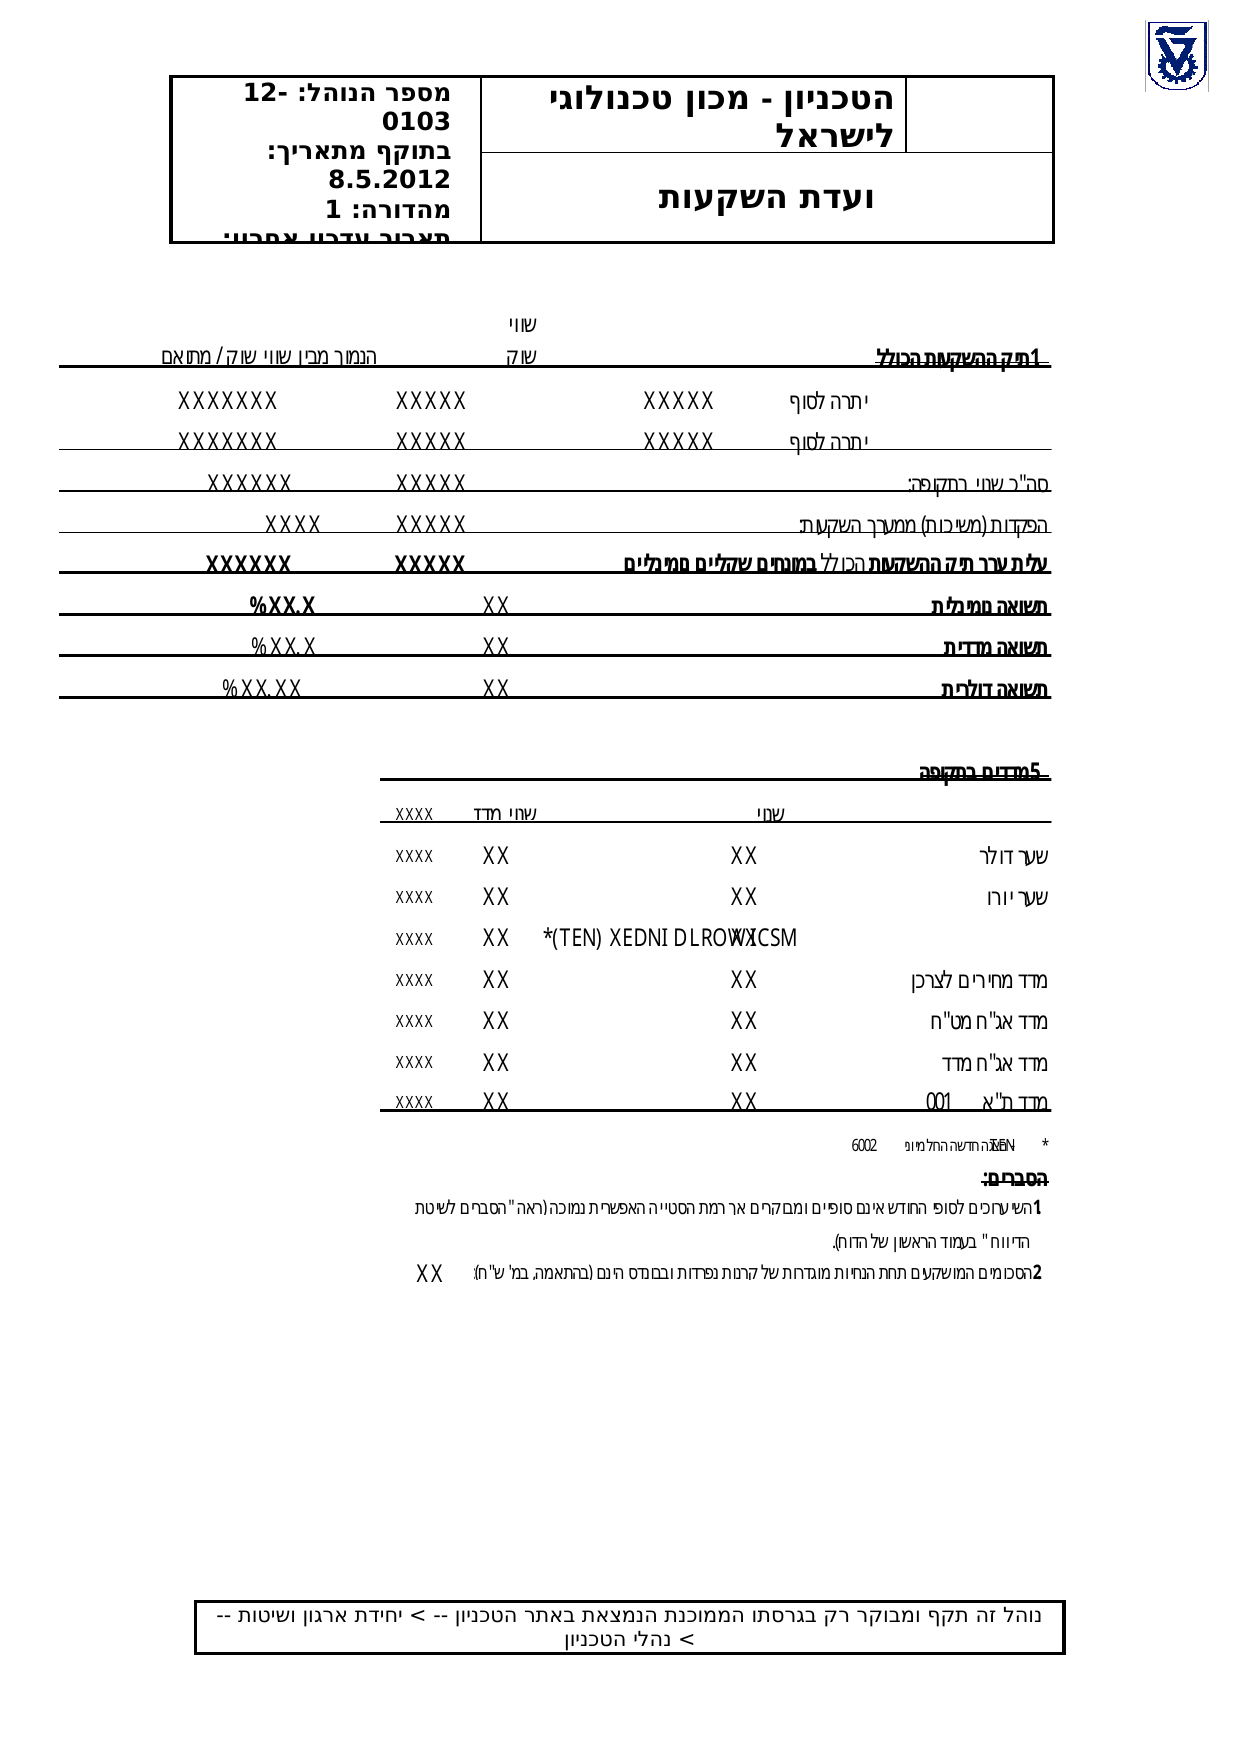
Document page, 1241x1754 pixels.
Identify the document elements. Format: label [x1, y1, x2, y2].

picture [1145, 19, 1209, 93]
